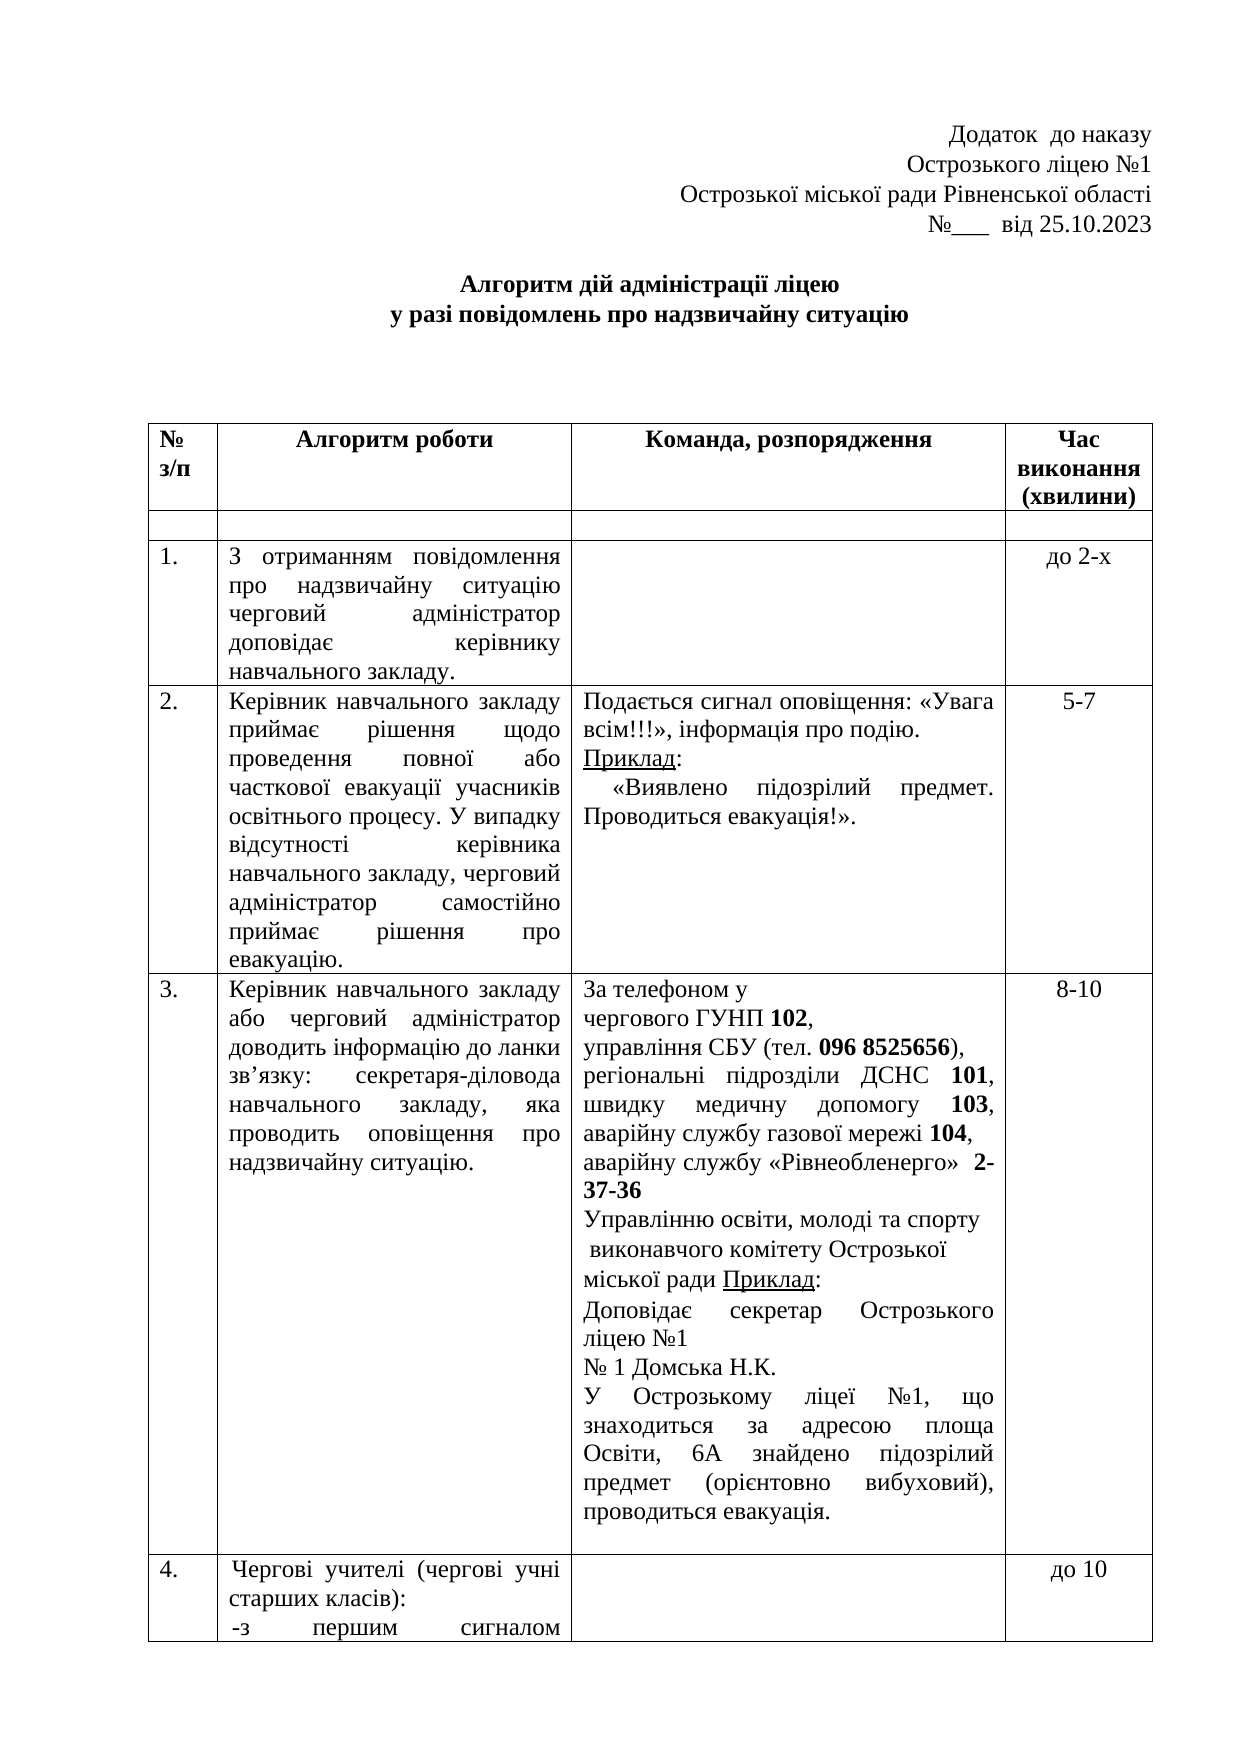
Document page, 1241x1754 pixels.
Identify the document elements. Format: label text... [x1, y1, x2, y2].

table_cell 8-10 [1006, 974, 1152, 1553]
table_cell 5-7 [1006, 686, 1152, 973]
table_cell [572, 511, 1005, 540]
table_cell 3. [149, 974, 217, 1553]
table_cell до 10 [1006, 1555, 1152, 1641]
table_cell 4. [149, 1555, 217, 1641]
table_cell 1. [149, 541, 217, 685]
text Алгоритм дій адміністрації ліцею [148, 269, 1152, 298]
table_cell [218, 511, 571, 540]
text Острозького ліцею №1 [148, 149, 1152, 177]
text у разі повідомлень про надзвичайну ситуацію [148, 299, 1152, 328]
table_cell За телефоном у чергового ГУНП 102, управління СБУ (тел. 096 8525656), регіональні підрозділи ДСНС 101, швидку медичну допомогу 103, аварійну службу газової мережі 104, аварійну службу «Рівнеобленерго» 2-37-36 Управлінню освіти, молоді та спорту виконавчого комітету Острозької міської ради Приклад: Доповідає секретар Острозького ліцею №1 № 1 Домська Н.К. У Острозькому ліцеї №1, що знаходиться за адресою площа Освіти, 6А знайдено підозрілий предмет (орієнтовно вибуховий), проводиться евакуація. [572, 974, 1005, 1553]
text Додаток до наказу [148, 119, 1152, 147]
table_cell до 2-х [1006, 541, 1152, 685]
table_header № з/п [149, 424, 217, 510]
table_cell Подається сигнал оповіщення: «Увага всім!!!», інформація про подію. Приклад: «Виявлено підозрілий предмет. Проводиться евакуація!». [572, 686, 1005, 973]
table_header Команда, розпорядження [572, 424, 1005, 510]
table_cell [1006, 511, 1152, 540]
table_cell 2. [149, 686, 217, 973]
text Острозької міської ради Рівненської області [148, 179, 1152, 208]
table_header Час виконання (хвилини) [1006, 424, 1152, 510]
table_cell [149, 511, 217, 540]
table_cell Керівник навчального закладу приймає рішення щодо проведення повної або часткової евакуації учасників освітнього процесу. У випадку відсутності керівника навчального закладу, черговий адміністратор самостійно приймає рішення про евакуацію. [218, 686, 571, 973]
text №___ від 25.10.2023 [148, 209, 1152, 238]
table_cell [572, 541, 1005, 685]
table_header Алгоритм роботи [218, 424, 571, 510]
table_cell [572, 1555, 1005, 1641]
table_cell З отриманням повідомлення про надзвичайну ситуацію черговий адміністратор доповідає керівнику навчального закладу. [218, 541, 571, 685]
table_cell Керівник навчального закладу або черговий адміністратор доводить інформацію до ланки зв’язку: секретаря-діловода навчального закладу, яка проводить оповіщення про надзвичайну ситуацію. [218, 974, 571, 1553]
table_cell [218, 1555, 571, 1641]
